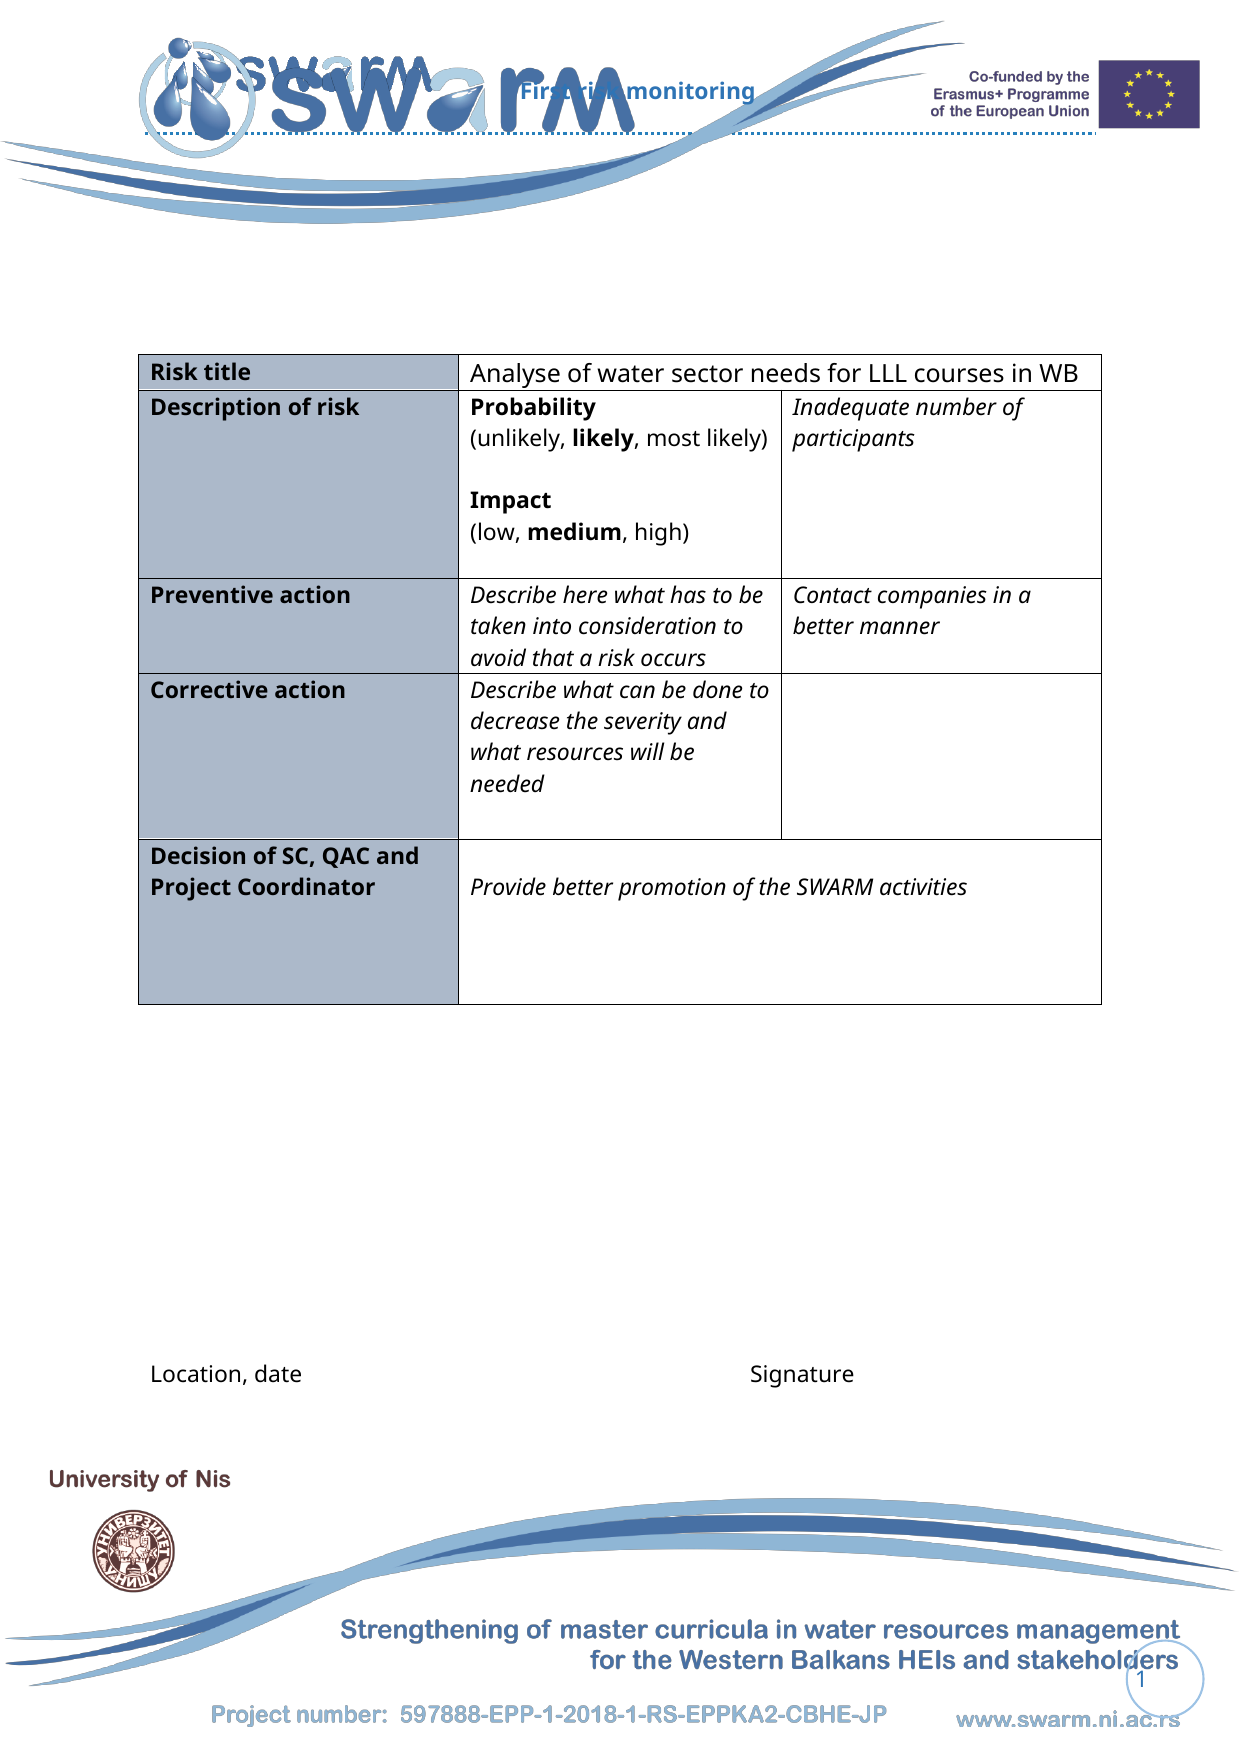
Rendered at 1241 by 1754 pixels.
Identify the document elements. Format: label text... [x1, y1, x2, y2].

table_cell Preventive action [139, 579, 458, 673]
table_cell Describe here what has to be taken into consideration to avoid that a risk occurs [459, 579, 781, 673]
table_cell Corrective action [139, 674, 458, 838]
table_cell Probability (unlikely, likely, most likely) Impact (low, medium, high) [459, 391, 781, 578]
text Location, date Signature [150, 1358, 1090, 1389]
table_cell Inadequate number of participants [782, 391, 1101, 578]
table_header Analyse of water sector needs for LLL courses in WB [459, 355, 1101, 389]
table_cell Contact companies in a better manner [782, 579, 1101, 673]
table_cell [782, 674, 1101, 838]
table_header Risk title [139, 355, 458, 389]
picture [0, 20, 1239, 1727]
table_cell Description of risk [139, 391, 458, 578]
table_cell Provide better promotion of the SWARM activities [459, 840, 1101, 1004]
table_cell Decision of SC, QAC and Project Coordinator [139, 840, 458, 1004]
table_cell Describe what can be done to decrease the severity and what resources will be needed [459, 674, 781, 838]
